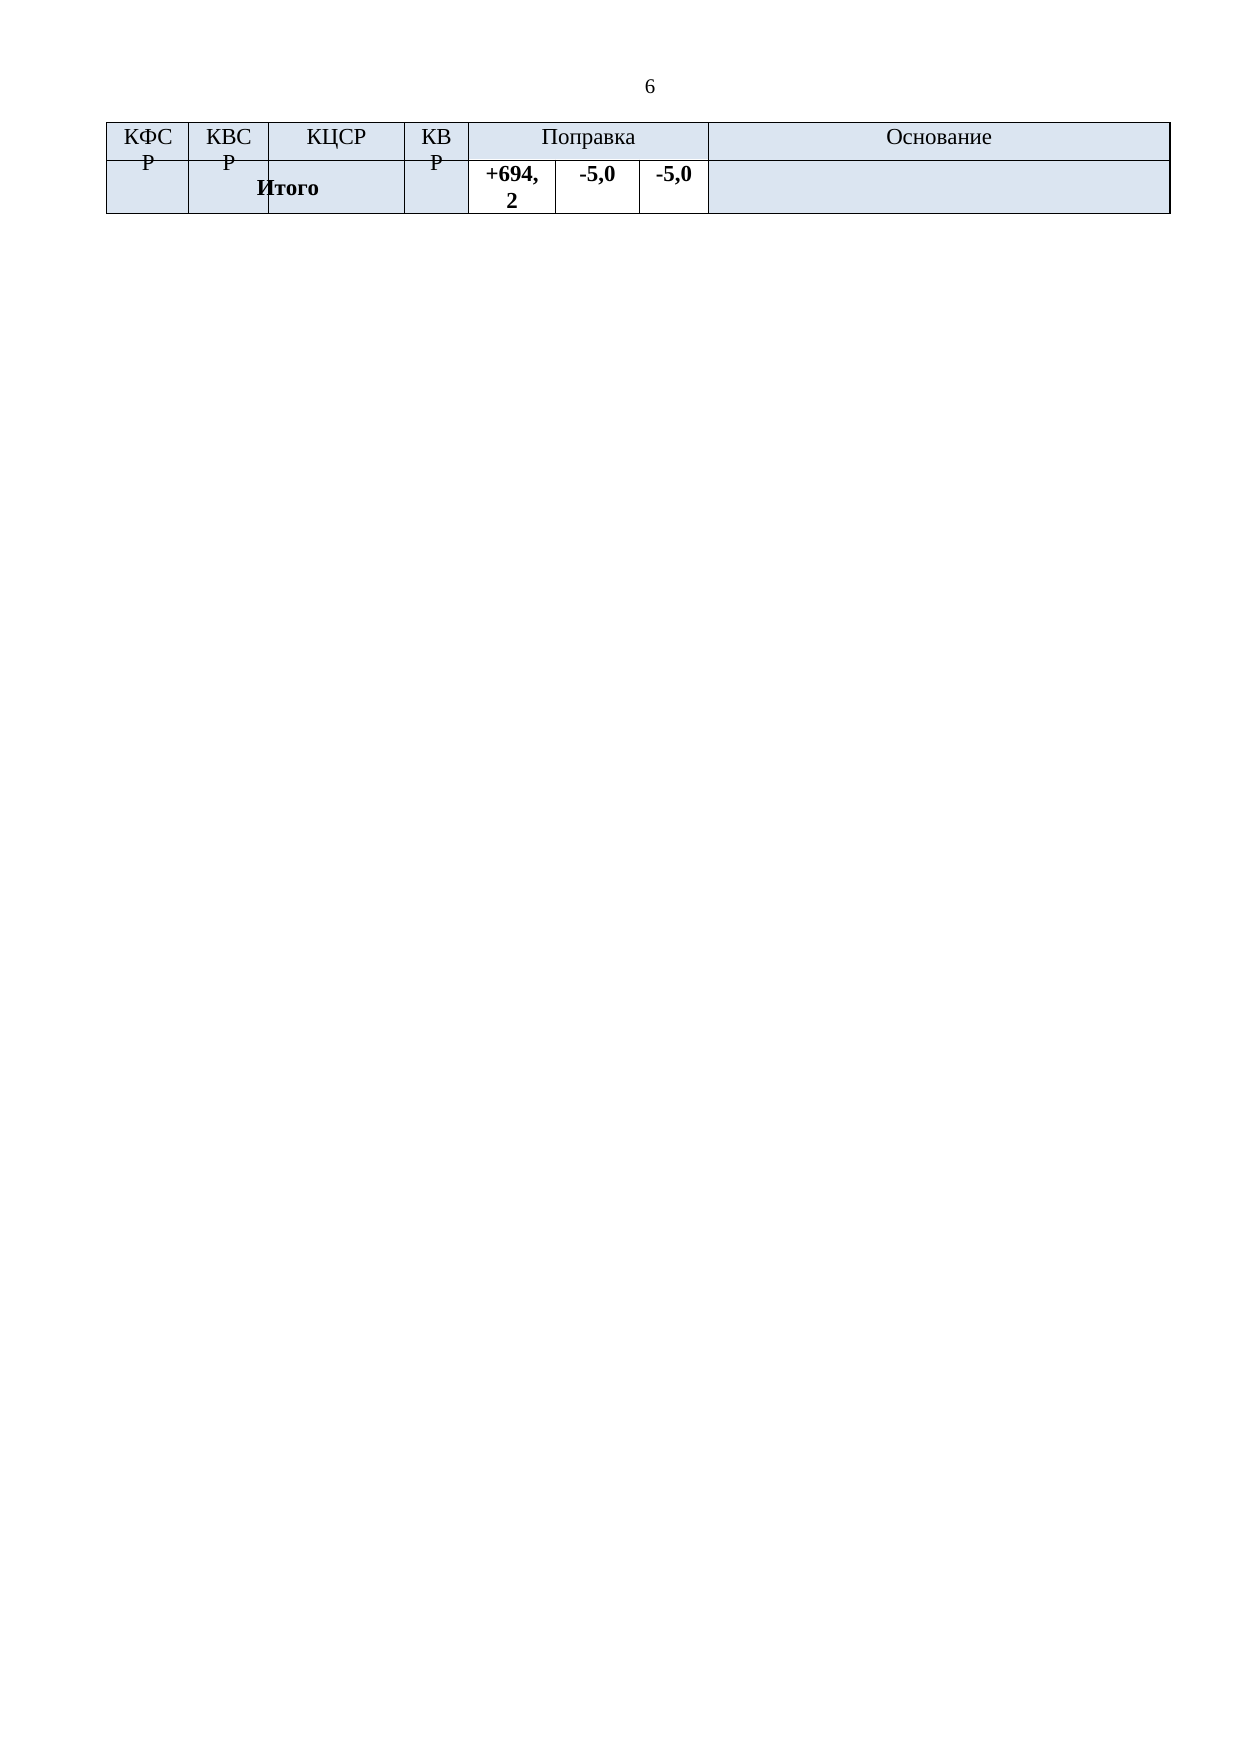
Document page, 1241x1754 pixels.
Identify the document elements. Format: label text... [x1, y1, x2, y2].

table_cell [709, 161, 1169, 213]
table_cell Итого [189, 161, 268, 213]
table_cell -5,0 [556, 161, 639, 213]
table_cell +694,2 [469, 161, 555, 213]
table_cell Итого [269, 161, 404, 213]
table_cell Итого [107, 161, 188, 213]
table_cell Итого [405, 161, 468, 213]
table_header КВСР [189, 123, 268, 160]
table_header Поправка [469, 123, 708, 159]
table_cell -5,0 [640, 161, 708, 213]
table_header КЦСР [269, 123, 404, 160]
table_header КВР [405, 123, 468, 160]
table_header Основание [709, 123, 1169, 160]
table_header КФСР [107, 123, 188, 160]
